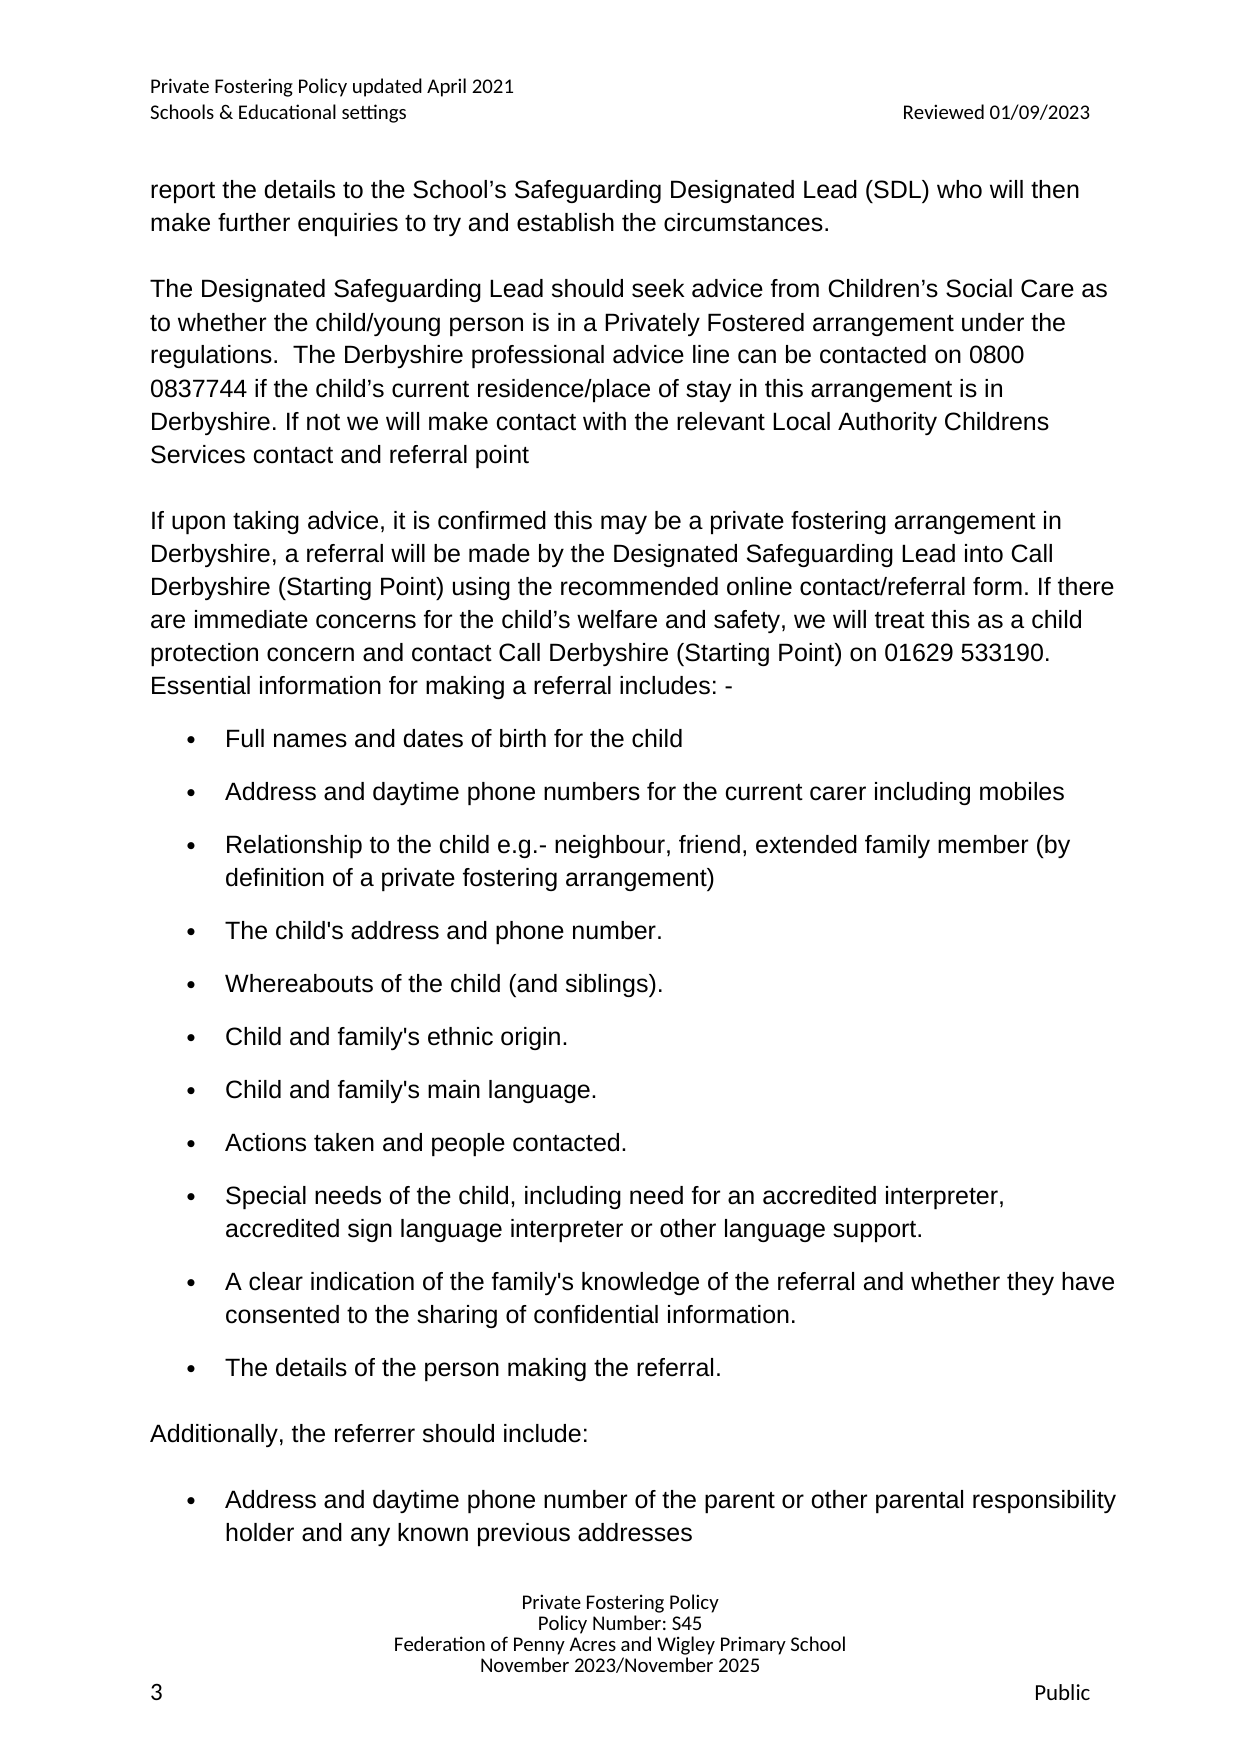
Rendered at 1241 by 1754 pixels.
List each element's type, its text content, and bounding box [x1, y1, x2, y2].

text Additionally, the referrer should include: [150, 1419, 1124, 1448]
list Full names and dates of birth for the child [187, 724, 1124, 752]
list Whereabouts of the child (and siblings). [187, 969, 1124, 998]
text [150, 175, 1124, 237]
list The details of the person making the referral. [187, 1353, 1124, 1382]
list Child and family's ethnic origin. [187, 1022, 1124, 1051]
list Child and family's main language. [187, 1075, 1124, 1104]
text The Designated Safeguarding Lead should seek advice from Children’s Social Care as to whether the child/young person is in a Privately Fostered arrangement under the regulations. The Derbyshire professional advice line can be contacted on 0800 0837744 if the child’s current residence/place of stay in this arrangement is in Derbyshire. If not we will make contact with the relevant Local Authority Childrens Services contact and referral point [150, 274, 1124, 468]
list Address and daytime phone numbers for the current carer including mobiles [187, 777, 1124, 806]
list The child's address and phone number. [187, 916, 1124, 944]
list A clear indication of the family's knowledge of the referral and whether they have consented to the sharing of confidential information. [187, 1267, 1124, 1329]
list Special needs of the child, including need for an accredited interpreter, accredited sign language interpreter or other language support. [187, 1181, 1124, 1243]
text If upon taking advice, it is confirmed this may be a private fostering arrangement in Derbyshire, a referral will be made by the Designated Safeguarding Lead into Call Derbyshire (Starting Point) using the recommended online contact/referral form. If there are immediate concerns for the child’s welfare and safety, we will treat this as a child protection concern and contact Call Derbyshire (Starting Point) on 01629 533190. [150, 506, 1124, 666]
list Actions taken and people contacted. [187, 1128, 1124, 1157]
list Relationship to the child e.g.- neighbour, friend, extended family member (by definition of a private fostering arrangement) [187, 830, 1124, 892]
list Address and daytime phone number of the parent or other parental responsibility holder and any known previous addresses [187, 1485, 1124, 1547]
text Essential information for making a referral includes: - [150, 671, 1124, 699]
